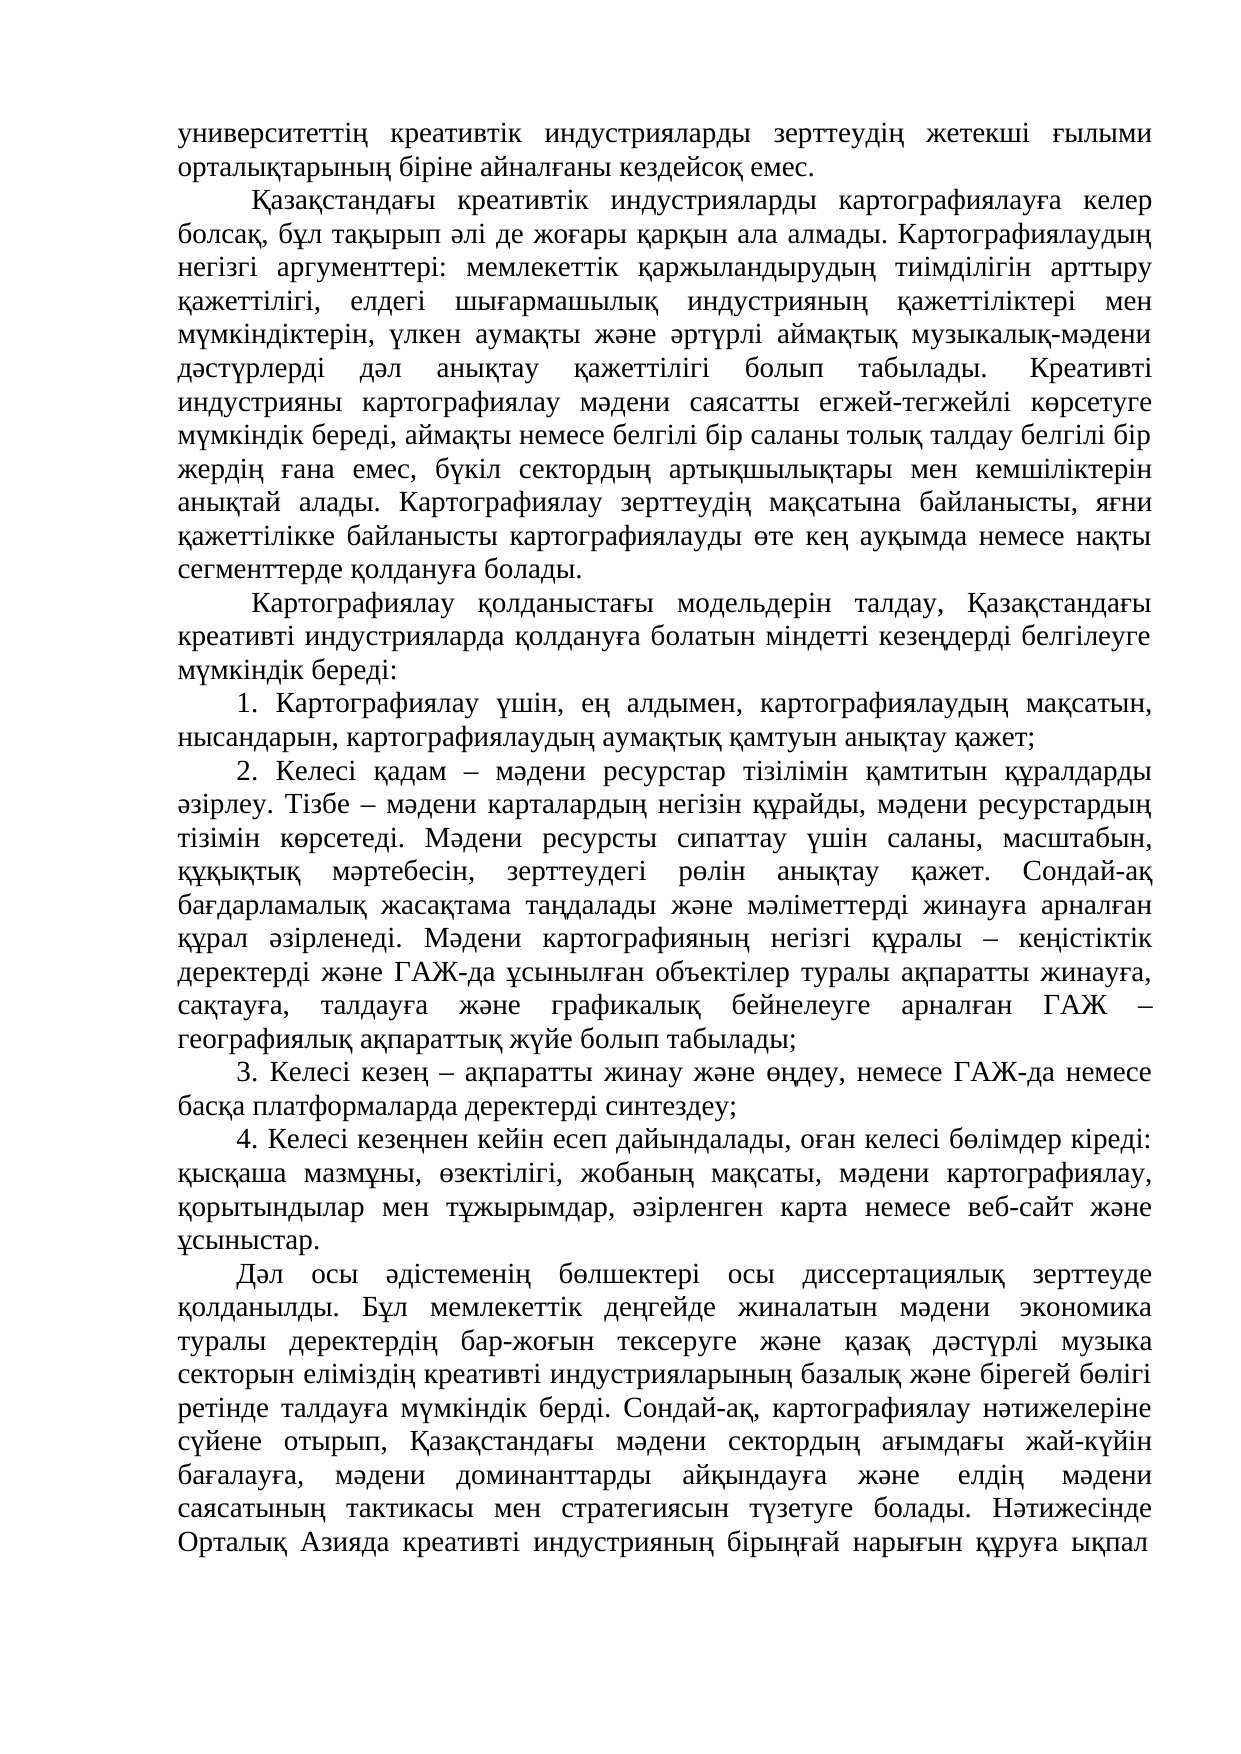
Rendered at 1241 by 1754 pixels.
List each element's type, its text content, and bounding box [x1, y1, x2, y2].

list Картографиялау үшін, ең алдымен, картографиялаудың мақсатын, нысандарын, картографиялаудың аумақтық қамтуын анықтау қажет; [177, 686, 1152, 753]
text Қазақстандағы креативтік индустрияларды картографиялауға келер болсақ, бұл тақырып әлі де жоғары қарқын ала алмады. Картографиялаудың негізгі аргументтері: мемлекеттік қаржыландырудың тиімділігін арттыру қажеттілігі, елдегі шығармашылық индустрияның қажеттіліктері мен мүмкіндіктерін, үлкен аумақты және әртүрлі аймақтық музыкалық-мәдени дәстүрлерді дәл анықтау қажеттілігі болып табылады. Креативті индустрияны картографиялау мәдени саясатты егжей-тегжейлі көрсетуге мүмкіндік береді, аймақты немесе белгілі бір саланы толық талдау белгілі бір жердің ғана емес, бүкіл сектордың артықшылықтары мен кемшіліктерін анықтай алады. Картографиялау зерттеудің мақсатына байланысты, яғни қажеттілікке байланысты картографиялауды өте кең ауқымда немесе нақты сегменттерде қолдануға болады. [177, 182, 1152, 585]
text университеттің креативтік индустрияларды зерттеудің жетекші ғылыми орталықтарының біріне айналғаны кездейсоқ емес. [177, 115, 1152, 182]
list Келесі қадам – мәдени ресурстар тізілімін қамтитын құралдарды әзірлеу. Тізбе – мәдени карталардың негізін құрайды, мәдени ресурстардың тізімін көрсетеді. Мәдени ресурсты сипаттау үшін саланы, масштабын, құқықтық мәртебесін, зерттеудегі рөлін анықтау қажет. Сондай-ақ бағдарламалық жасақтама таңдалады және мәліметтерді жинауға арналған құрал әзірленеді. Мәдени картографияның негізгі құралы – кеңістіктік деректерді және ГАЖ-да ұсынылған объектілер туралы ақпаратты жинауға, сақтауға, талдауға және графикалық бейнелеуге арналған ГАЖ – географиялық ақпараттық жүйе болып табылады; [177, 753, 1152, 1054]
text Картографиялау қолданыстағы модельдерін талдау, Қазақстандағы креативті индустрияларда қолдануға болатын міндетті кезеңдерді белгілеуге мүмкіндік береді: [177, 585, 1152, 686]
list Келесі кезең – ақпаратты жинау және өңдеу, немесе ГАЖ-да немесе басқа платформаларда деректерді синтездеу; [177, 1054, 1152, 1122]
text Дәл осы әдістеменің бөлшектері осы диссертациялық зерттеуде қолданылды. Бұл мемлекеттік деңгейде жиналатын мәдени экономика туралы деректердің бар-жоғын тексеруге және қазақ дәстүрлі музыка секторын еліміздің креативті индустрияларының базалық және бірегей бөлігі ретінде талдауға мүмкіндік берді. Сондай-ақ, картографиялау нәтижелеріне сүйене отырып, Қазақстандағы мәдени сектордың ағымдағы жай-күйін бағалауға, мәдени доминанттарды айқындауға және елдің мәдени саясатының тактикасы мен стратегиясын түзетуге болады. Нәтижесінде Орталық Азияда креативті индустрияның бірыңғай нарығын құруға ықпал [177, 1256, 1152, 1558]
list Келесі кезеңнен кейін есеп дайындалады, оған келесі бөлімдер кіреді: қысқаша мазмұны, өзектілігі, жобаның мақсаты, мәдени картографиялау, қорытындылар мен тұжырымдар, әзірленген карта немесе веб-сайт және ұсыныстар. [177, 1122, 1152, 1256]
